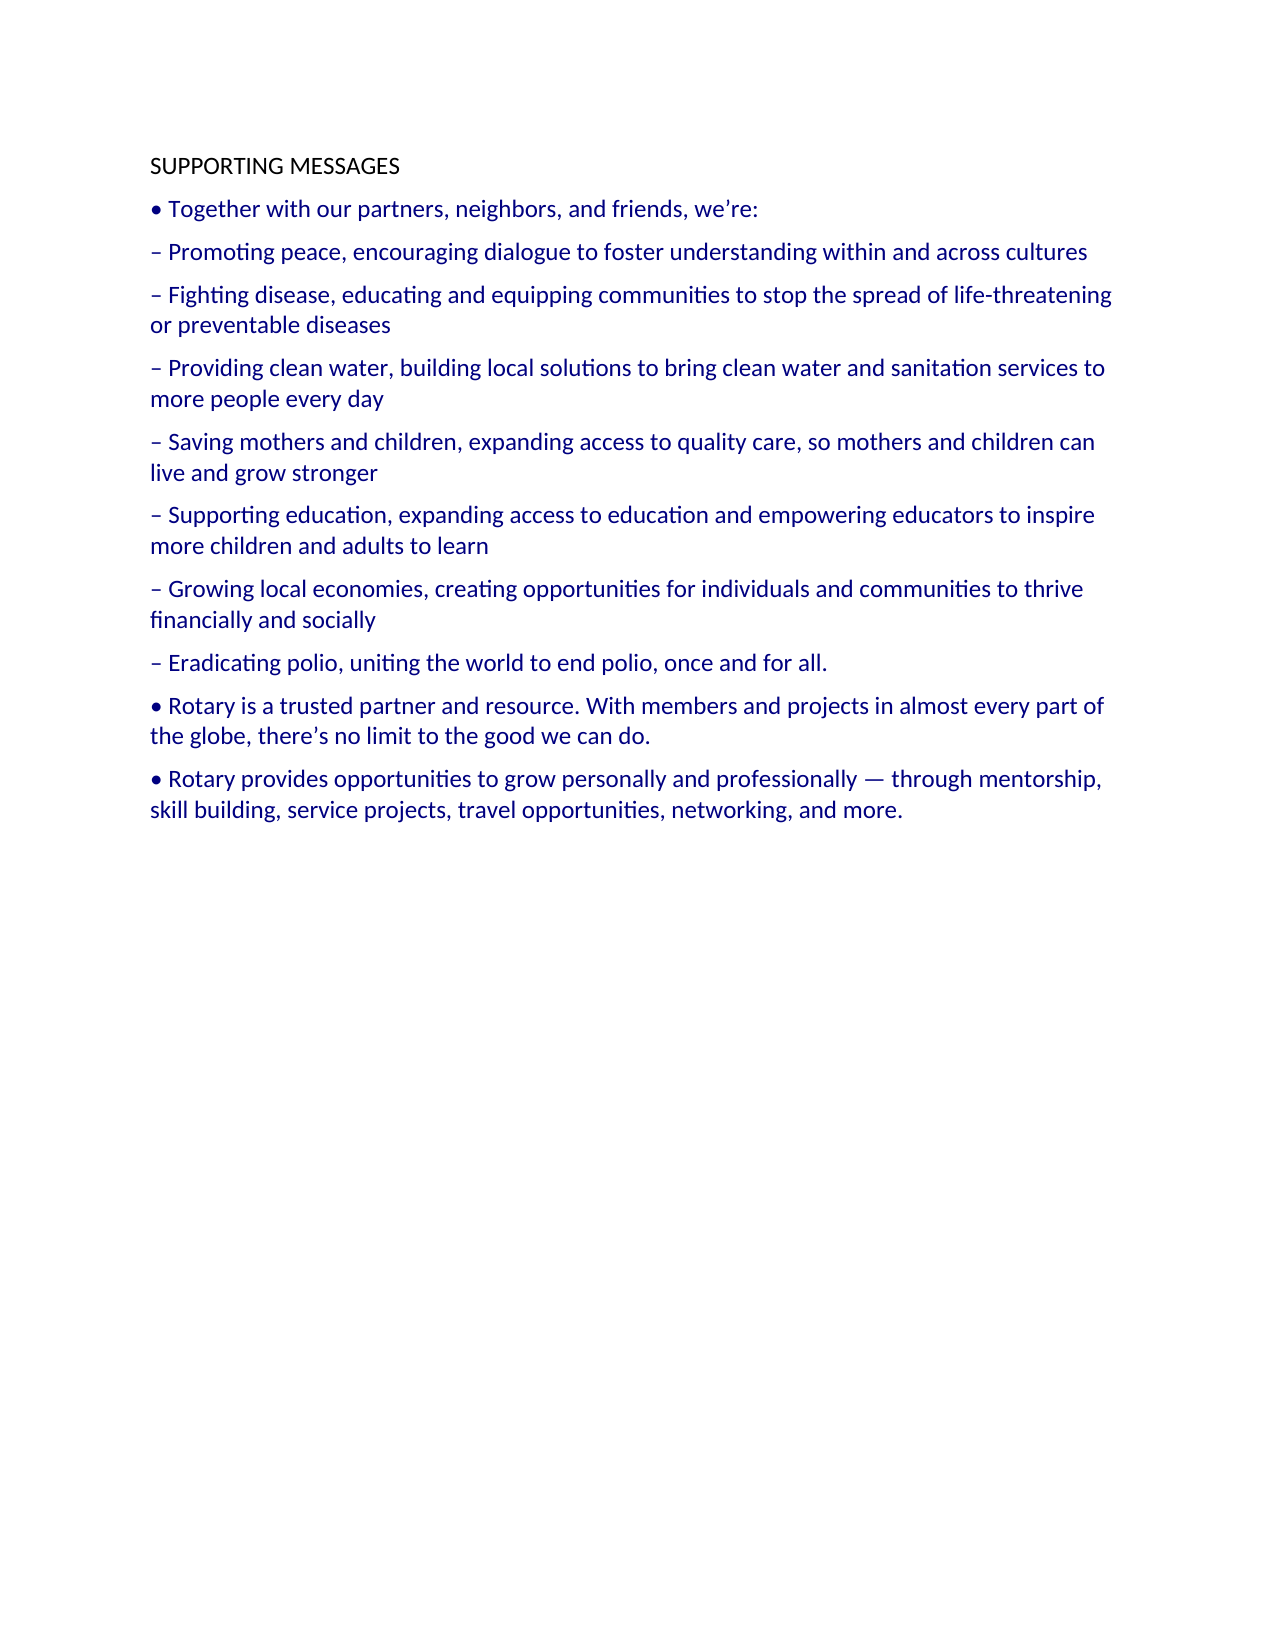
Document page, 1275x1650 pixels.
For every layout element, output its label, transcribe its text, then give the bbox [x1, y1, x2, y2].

text SUPPORTING MESSAGES [150, 150, 1125, 181]
text – Promoting peace, encouraging dialogue to foster understanding within and across cultures [150, 236, 1125, 267]
text • Rotary provides opportunities to grow personally and professionally — through mentorship, skill building, service projects, travel opportunities, networking, and more. [150, 763, 1125, 824]
text • Rotary is a trusted partner and resource. With members and projects in almost every part of the globe, there’s no limit to the good we can do. [150, 690, 1125, 751]
text – Growing local economies, creating opportunities for individuals and communities to thrive financially and socially [150, 573, 1125, 634]
text – Supporting education, expanding access to education and empowering educators to inspire more children and adults to learn [150, 500, 1125, 561]
text – Providing clean water, building local solutions to bring clean water and sanitation services to more people every day [150, 353, 1125, 414]
text – Saving mothers and children, expanding access to quality care, so mothers and children can live and grow stronger [150, 426, 1125, 487]
text – Eradicating polio, uniting the world to end polio, once and for all. [150, 647, 1125, 677]
text • Together with our partners, neighbors, and friends, we’re: [150, 193, 1125, 223]
text – Fighting disease, educating and equipping communities to stop the spread of life-threatening or preventable diseases [150, 279, 1125, 340]
